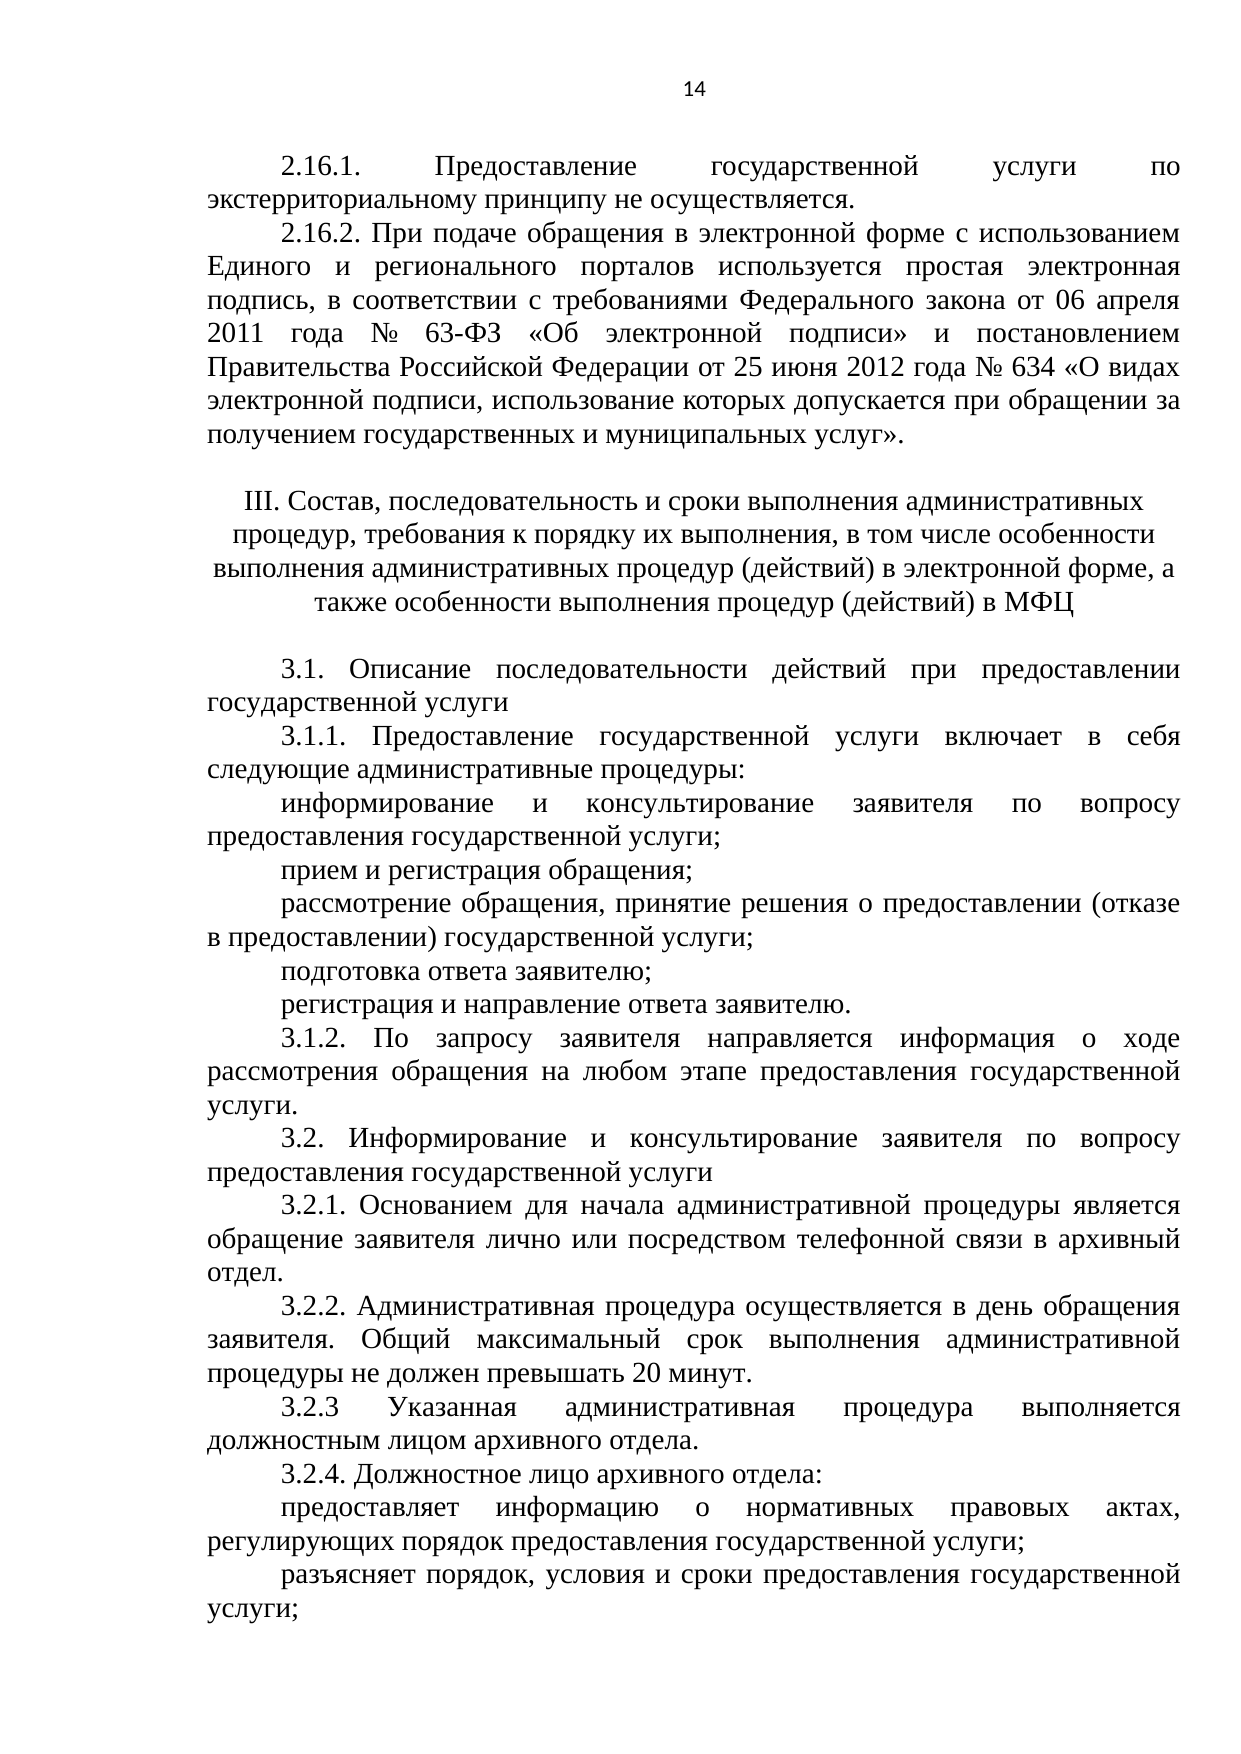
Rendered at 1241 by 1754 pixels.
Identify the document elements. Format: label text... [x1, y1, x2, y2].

text 2.16.2. При подаче обращения в электронной форме с использованием Единого и регионального порталов используется простая электронная подпись, в соответствии с требованиями Федерального закона от 06 апреля 2011 года № 63-ФЗ «Об электронной подписи» и постановлением Правительства Российской Федерации от 25 июня 2012 года № 634 «О видах электронной подписи, использование которых допускается при обращении за получением государственных и муниципальных услуг». [207, 215, 1181, 449]
text рассмотрение обращения, принятие решения о предоставлении (отказе в предоставлении) государственной услуги; [207, 886, 1181, 953]
text 3.1.2. По запросу заявителя направляется информация о ходе рассмотрения обращения на любом этапе предоставления государственной услуги. [207, 1020, 1181, 1120]
text 2.16.1. Предоставление государственной услуги по экстерриториальному принципу не осуществляется. [207, 148, 1181, 215]
text 3.2.3 Указанная административная процедура выполняется должностным лицом архивного отдела. [207, 1389, 1181, 1456]
text подготовка ответа заявителю; [207, 953, 1181, 986]
text 3.2.1. Основанием для начала административной процедуры является обращение заявителя лично или посредством телефонной связи в архивный отдел. [207, 1187, 1181, 1288]
text регистрация и направление ответа заявителю. [207, 986, 1181, 1020]
text 3.1.1. Предоставление государственной услуги включает в себя следующие административные процедуры: [207, 718, 1181, 785]
text информирование и консультирование заявителя по вопросу предоставления государственной услуги; [207, 785, 1181, 852]
text предоставляет информацию о нормативных правовых актах, регулирующих порядок предоставления государственной услуги; [207, 1489, 1181, 1556]
text 3.2.2. Административная процедура осуществляется в день обращения заявителя. Общий максимальный срок выполнения административной процедуры не должен превышать 20 минут. [207, 1288, 1181, 1389]
text разъясняет порядок, условия и сроки предоставления государственной услуги; [207, 1556, 1181, 1623]
text 3.1. Описание последовательности действий при предоставлении государственной услуги [207, 651, 1181, 718]
text прием и регистрация обращения; [207, 852, 1181, 886]
text III. Состав, последовательность и сроки выполнения административных процедур, требования к порядку их выполнения, в том числе особенности выполнения административных процедур (действий) в электронной форме, а также особенности выполнения процедур (действий) в МФЦ [207, 483, 1181, 617]
text 3.2. Информирование и консультирование заявителя по вопросу предоставления государственной услуги [207, 1120, 1181, 1187]
text 3.2.4. Должностное лицо архивного отдела: [207, 1456, 1181, 1489]
